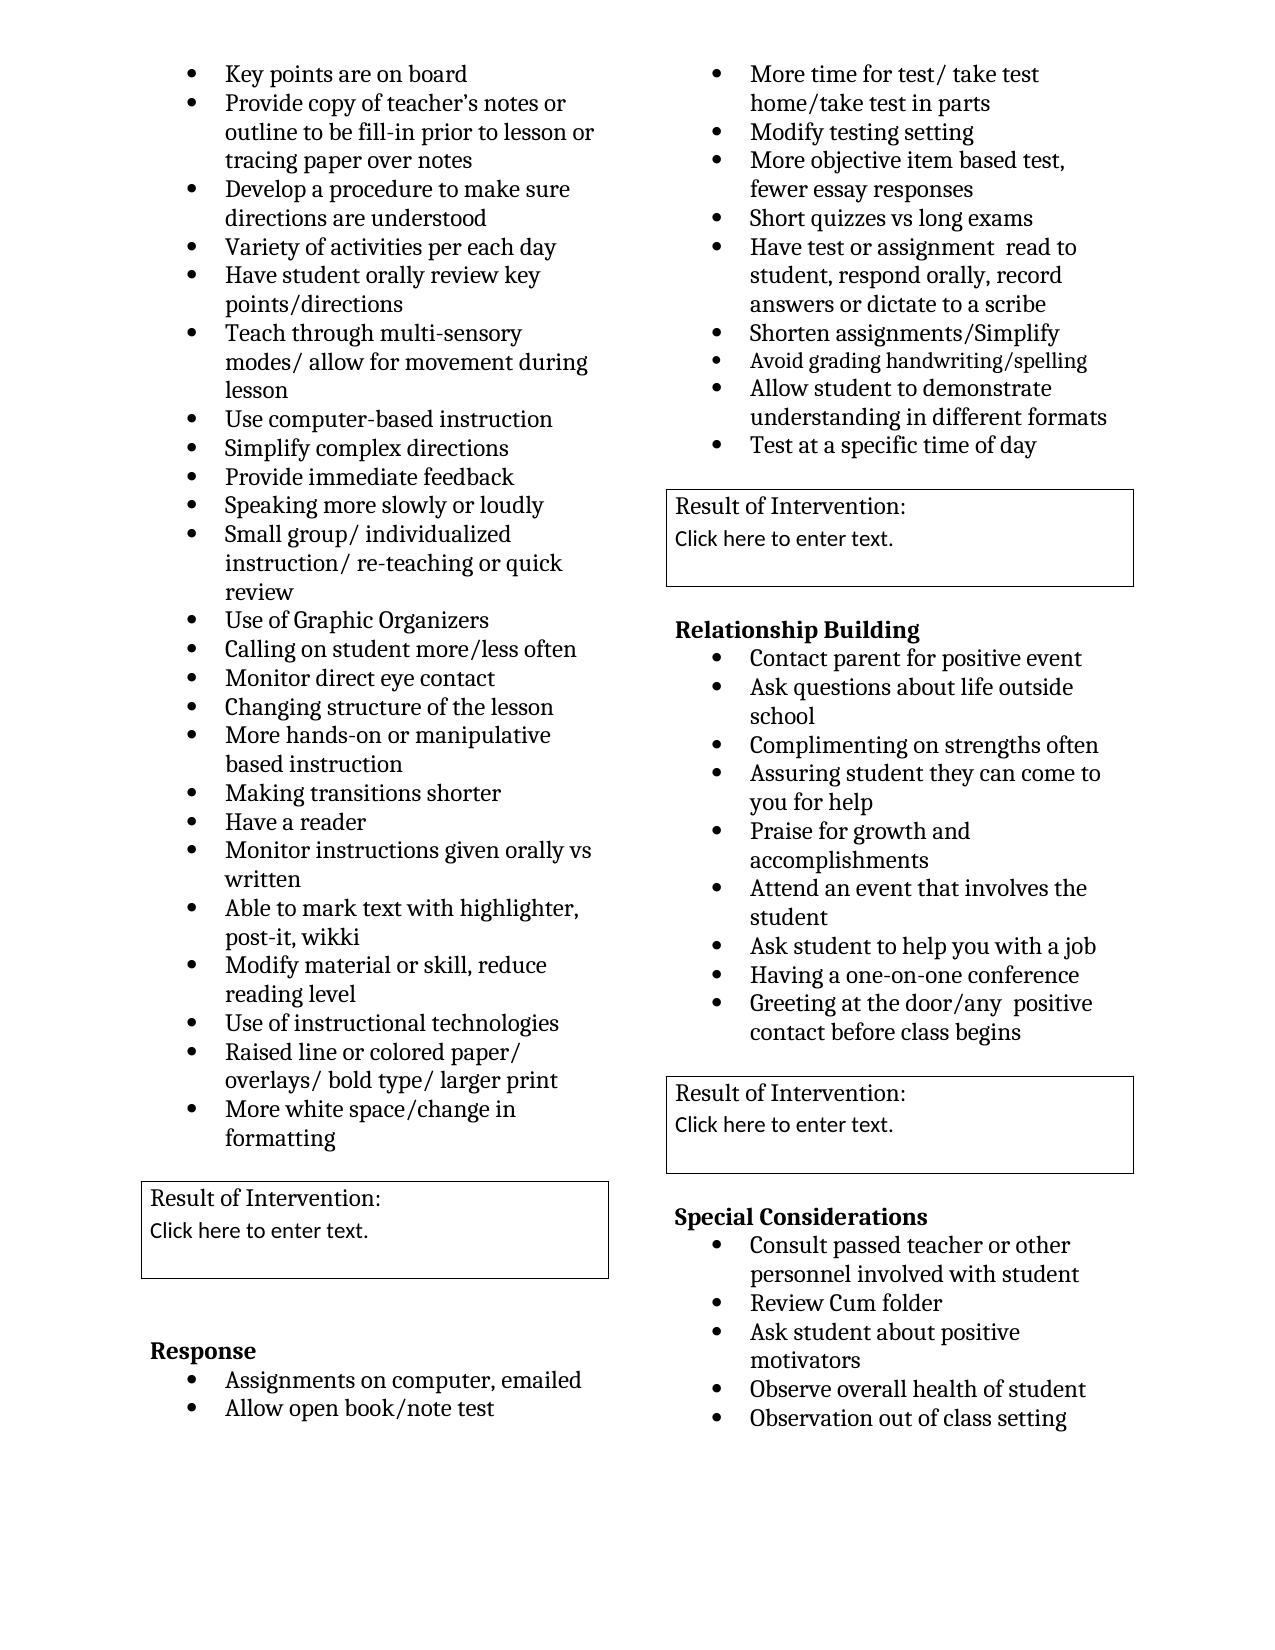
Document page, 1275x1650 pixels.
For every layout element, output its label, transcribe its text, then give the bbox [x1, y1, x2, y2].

list Key points are on board [187, 60, 600, 89]
text Result of Intervention: [667, 490, 1133, 524]
list Short quizzes vs long exams [712, 204, 1125, 232]
list Consult passed teacher or other personnel involved with student [712, 1231, 1125, 1289]
list Speaking more slowly or loudly [187, 491, 600, 520]
text Result of Intervention: [667, 1077, 1133, 1111]
list Complimenting on strengths often [712, 731, 1125, 759]
list Allow open book/note test [187, 1394, 600, 1423]
list More objective item based test, fewer essay responses [712, 146, 1125, 204]
list Provide copy of teacher’s notes or outline to be fill-in prior to lesson or tracing paper over notes [187, 89, 600, 175]
list Use of Graphic Organizers [187, 606, 600, 635]
list More hands-on or manipulative based instruction [187, 721, 600, 779]
list Calling on student more/less often [187, 635, 600, 664]
list Making transitions shorter [187, 779, 600, 807]
text Result of Intervention: [142, 1182, 608, 1216]
text Relationship Building [675, 616, 1125, 644]
list Ask student about positive motivators [712, 1317, 1125, 1375]
list Praise for growth and accomplishments [712, 817, 1125, 874]
list Assuring student they can come to you for help [712, 759, 1125, 817]
list Use computer-based instruction [187, 405, 600, 434]
list More time for test/ take test home/take test in parts [712, 60, 1125, 117]
list Ask student to help you with a job [712, 932, 1125, 961]
list Test at a specific time of day [712, 431, 1125, 460]
list Modify material or skill, reduce reading level [187, 951, 600, 1009]
list Modify testing setting [712, 117, 1125, 146]
list Shorten assignments/Simplify [712, 319, 1125, 347]
list Contact parent for positive event [712, 644, 1125, 673]
list Monitor direct eye contact [187, 664, 600, 692]
list Having a one-on-one conference [712, 961, 1125, 989]
list Monitor instructions given orally vs written [187, 836, 600, 894]
list Observe overall health of student [712, 1375, 1125, 1404]
list Variety of activities per each day [187, 232, 600, 261]
list Greeting at the door/any positive contact before class begins [712, 989, 1125, 1047]
list Teach through multi-sensory modes/ allow for movement during lesson [187, 319, 600, 405]
list Have a reader [187, 807, 600, 836]
list Use of instructional technologies [187, 1009, 600, 1037]
text Response [150, 1337, 600, 1366]
text Special Considerations [675, 1202, 1125, 1231]
list Small group/ individualized instruction/ re-teaching or quick review [187, 520, 600, 606]
list Allow student to demonstrate understanding in different formats [712, 374, 1125, 431]
list Have student orally review key points/directions [187, 261, 600, 319]
list Raised line or colored paper/ overlays/ bold type/ larger print [187, 1037, 600, 1095]
list Changing structure of the lesson [187, 692, 600, 721]
list Able to mark text with highlighter, post-it, wikki [187, 894, 600, 951]
list More white space/change in formatting [187, 1095, 600, 1152]
list Attend an event that involves the student [712, 874, 1125, 932]
list Avoid grading handwriting/spelling [712, 347, 1125, 374]
list Ask questions about life outside school [712, 673, 1125, 731]
list Assignments on computer, emailed [187, 1366, 600, 1394]
list Review Cum folder [712, 1289, 1125, 1317]
list Develop a procedure to make sure directions are understood [187, 175, 600, 232]
list Provide immediate feedback [187, 462, 600, 491]
list Have test or assignment read to student, respond orally, record answers or dictate to a scribe [712, 232, 1125, 319]
list Simplify complex directions [187, 434, 600, 462]
list Observation out of class setting [712, 1404, 1125, 1432]
